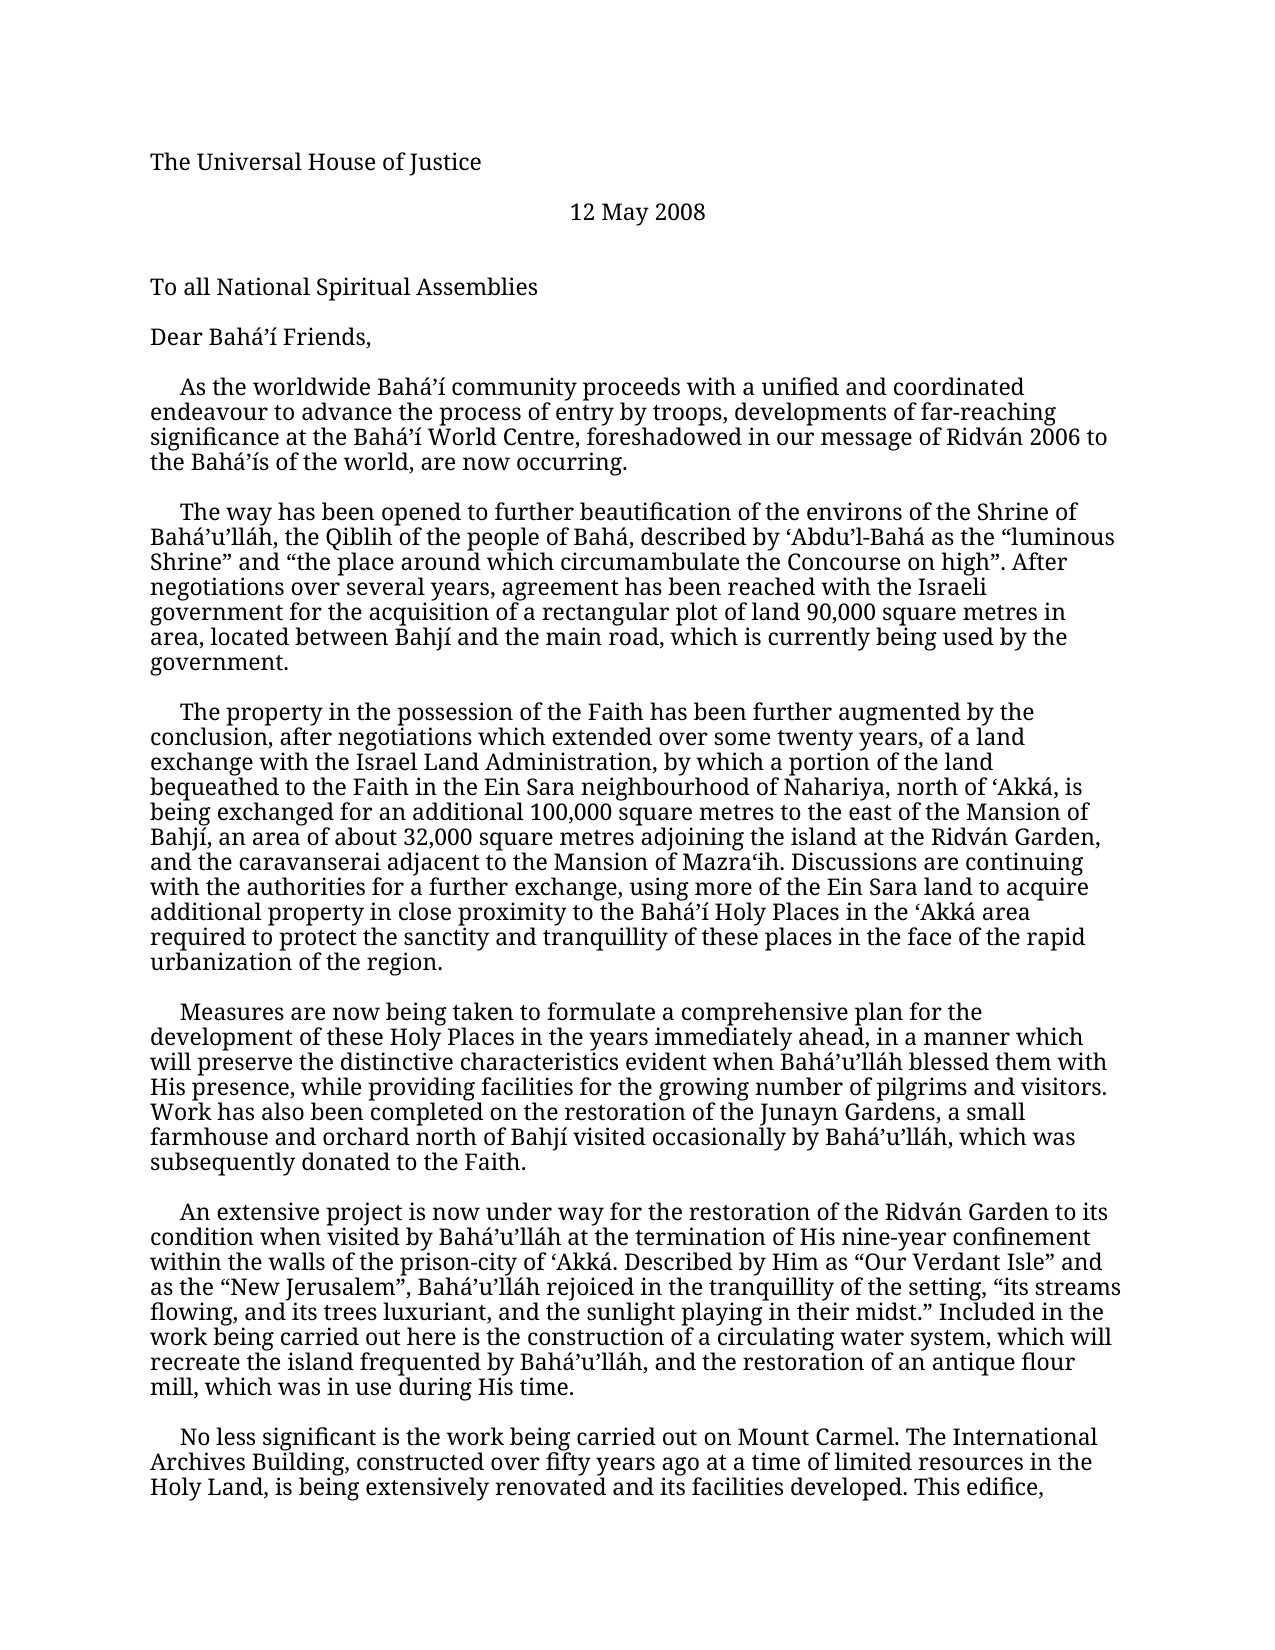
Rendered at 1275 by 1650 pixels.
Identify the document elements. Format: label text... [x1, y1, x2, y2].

text To all National Spiritual Assemblies [150, 275, 1125, 300]
text Dear Bahá’í Friends, [150, 325, 1125, 350]
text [150, 1425, 1125, 1500]
text 12 May 2008 [150, 200, 1125, 225]
text As the worldwide Bahá’í community proceeds with a unified and coordinated endeavour to advance the process of entry by troops, developments of far-reaching significance at the Bahá’í World Centre, foreshadowed in our message of Ridván 2006 to the Bahá’ís of the world, are now occurring. [150, 375, 1125, 475]
text The property in the possession of the Faith has been further augmented by the conclusion, after negotiations which extended over some twenty years, of a land exchange with the Israel Land Administration, by which a portion of the land bequeathed to the Faith in the Ein Sara neighbourhood of Nahariya, north of ‘Akká, is being exchanged for an additional 100,000 square metres to the east of the Mansion of Bahjí, an area of about 32,000 square metres adjoining the island at the Ridván Garden, and the caravanserai adjacent to the Mansion of Mazra‘ih. Discussions are continuing with the authorities for a further exchange, using more of the Ein Sara land to acquire additional property in close proximity to the Bahá’í Holy Places in the ‘Akká area required to protect the sanctity and tranquillity of these places in the face of the rapid urbanization of the region. [150, 700, 1125, 975]
text An extensive project is now under way for the restoration of the Ridván Garden to its condition when visited by Bahá’u’lláh at the termination of His nine-year confinement within the walls of the prison-city of ‘Akká. Described by Him as “Our Verdant Isle” and as the “New Jerusalem”, Bahá’u’lláh rejoiced in the tranquillity of the setting, “its streams flowing, and its trees luxuriant, and the sunlight playing in their midst.” Included in the work being carried out here is the construction of a circulating water system, which will recreate the island frequented by Bahá’u’lláh, and the restoration of an antique flour mill, which was in use during His time. [150, 1200, 1125, 1400]
text Measures are now being taken to formulate a comprehensive plan for the development of these Holy Places in the years immediately ahead, in a manner which will preserve the distinctive characteristics evident when Bahá’u’lláh blessed them with His presence, while providing facilities for the growing number of pilgrims and visitors. Work has also been completed on the restoration of the Junayn Gardens, a small farmhouse and orchard north of Bahjí visited occasionally by Bahá’u’lláh, which was subsequently donated to the Faith. [150, 1000, 1125, 1175]
text The way has been opened to further beautification of the environs of the Shrine of Bahá’u’lláh, the Qiblih of the people of Bahá, described by ‘Abdu’l-Bahá as the “luminous Shrine” and “the place around which circumambulate the Concourse on high”. After negotiations over several years, agreement has been reached with the Israeli government for the acquisition of a rectangular plot of land 90,000 square metres in area, located between Bahjí and the main road, which is currently being used by the government. [150, 500, 1125, 675]
